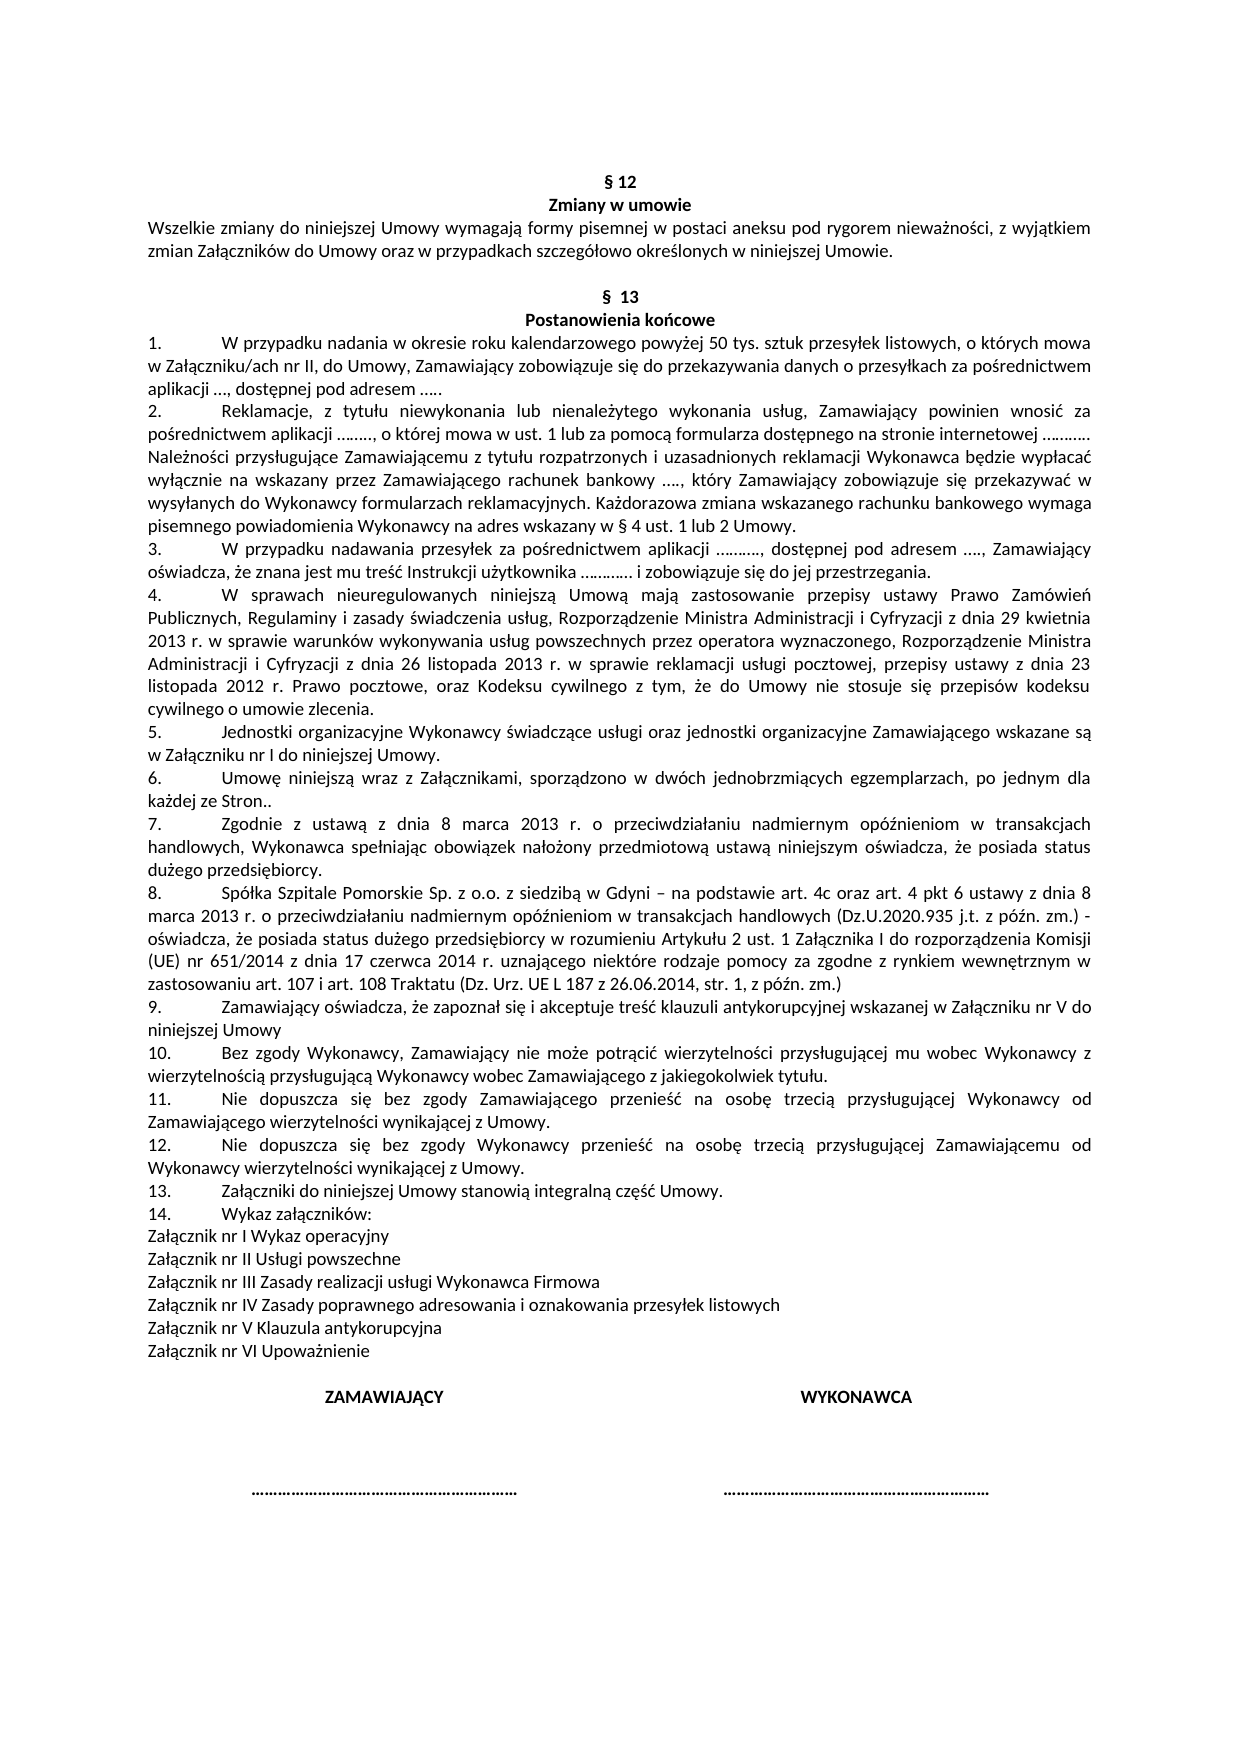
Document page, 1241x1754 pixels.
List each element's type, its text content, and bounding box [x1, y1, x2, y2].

text § 13 [148, 285, 1093, 308]
text 1. W przypadku nadania w okresie roku kalendarzowego powyżej 50 tys. sztuk przesyłek listowych, o których mowa w Załączniku/ach nr II, do Umowy, Zamawiający zobowiązuje się do przekazywania danych o przesyłkach za pośrednictwem aplikacji …, dostępnej pod adresem ….. [148, 331, 1093, 400]
text 9. Zamawiający oświadcza, że zapoznał się i akceptuje treść klauzuli antykorupcyjnej wskazanej w Załączniku nr V do niniejszej Umowy [148, 996, 1093, 1041]
text Załącznik nr I Wykaz operacyjny [148, 1225, 1093, 1248]
table_cell …………………………………………………… [148, 1454, 620, 1523]
text 8. Spółka Szpitale Pomorskie Sp. z o.o. z siedzibą w Gdyni – na podstawie art. 4c oraz art. 4 pkt 6 ustawy z dnia 8 marca 2013 r. o przeciwdziałaniu nadmiernym opóźnieniom w transakcjach handlowych (Dz.U.2020.935 j.t. z późn. zm.) - oświadcza, że posiada status dużego przedsiębiorcy w rozumieniu Artykułu 2 ust. 1 Załącznika I do rozporządzenia Komisji (UE) nr 651/2014 z dnia 17 czerwca 2014 r. uznającego niektóre rodzaje pomocy za zgodne z rynkiem wewnętrznym w zastosowaniu art. 107 i art. 108 Traktatu (Dz. Urz. UE L 187 z 26.06.2014, str. 1, z późn. zm.) [148, 881, 1093, 996]
text 13. Załączniki do niniejszej Umowy stanowią integralną część Umowy. [148, 1179, 1093, 1202]
table_header WYKONAWCA [620, 1385, 1092, 1454]
table_header ZAMAWIAJĄCY [148, 1385, 620, 1454]
text Postanowienia końcowe [148, 308, 1093, 331]
text 14. Wykaz załączników: [148, 1202, 1093, 1225]
text 4. W sprawach nieuregulowanych niniejszą Umową mają zastosowanie przepisy ustawy Prawo Zamówień Publicznych, Regulaminy i zasady świadczenia usług, Rozporządzenie Ministra Administracji i Cyfryzacji z dnia 29 kwietnia 2013 r. w sprawie warunków wykonywania usług powszechnych przez operatora wyznaczonego, Rozporządzenie Ministra Administracji i Cyfryzacji z dnia 26 listopada 2013 r. w sprawie reklamacji usługi pocztowej, przepisy ustawy z dnia 23 listopada 2012 r. Prawo pocztowe, oraz Kodeksu cywilnego z tym, że do Umowy nie stosuje się przepisów kodeksu cywilnego o umowie zlecenia. [148, 583, 1093, 721]
text 11. Nie dopuszcza się bez zgody Zamawiającego przenieść na osobę trzecią przysługującej Wykonawcy od Zamawiającego wierzytelności wynikającej z Umowy. [148, 1087, 1093, 1133]
text 7. Zgodnie z ustawą z dnia 8 marca 2013 r. o przeciwdziałaniu nadmiernym opóźnieniom w transakcjach handlowych, Wykonawca spełniając obowiązek nałożony przedmiotową ustawą niniejszym oświadcza, że posiada status dużego przedsiębiorcy. [148, 812, 1093, 881]
text 2. Reklamacje, z tytułu niewykonania lub nienależytego wykonania usług, Zamawiający powinien wnosić za pośrednictwem aplikacji …….., o której mowa w ust. 1 lub za pomocą formularza dostępnego na stronie internetowej ……….. Należności przysługujące Zamawiającemu z tytułu rozpatrzonych i uzasadnionych reklamacji Wykonawca będzie wypłacać wyłącznie na wskazany przez Zamawiającego rachunek bankowy …., który Zamawiający zobowiązuje się przekazywać w wysyłanych do Wykonawcy formularzach reklamacyjnych. Każdorazowa zmiana wskazanego rachunku bankowego wymaga pisemnego powiadomienia Wykonawcy na adres wskazany w § 4 ust. 1 lub 2 Umowy. [148, 400, 1093, 537]
table_cell …………………………………………………… [620, 1454, 1092, 1523]
text § 12 [148, 171, 1093, 193]
text 5. Jednostki organizacyjne Wykonawcy świadczące usługi oraz jednostki organizacyjne Zamawiającego wskazane są w Załączniku nr I do niniejszej Umowy. [148, 721, 1093, 766]
text Załącznik nr V Klauzula antykorupcyjna [148, 1316, 1093, 1339]
text Załącznik nr VI Upoważnienie [148, 1339, 1093, 1362]
text 6. Umowę niniejszą wraz z Załącznikami, sporządzono w dwóch jednobrzmiących egzemplarzach, po jednym dla każdej ze Stron.. [148, 766, 1093, 812]
text Wszelkie zmiany do niniejszej Umowy wymagają formy pisemnej w postaci aneksu pod rygorem nieważności, z wyjątkiem zmian Załączników do Umowy oraz w przypadkach szczegółowo określonych w niniejszej Umowie. [148, 216, 1093, 262]
text Załącznik nr III Zasady realizacji usługi Wykonawca Firmowa [148, 1271, 1093, 1293]
text Załącznik nr II Usługi powszechne [148, 1248, 1093, 1271]
text 3. W przypadku nadawania przesyłek za pośrednictwem aplikacji ………., dostępnej pod adresem …., Zamawiający oświadcza, że znana jest mu treść Instrukcji użytkownika ………… i zobowiązuje się do jej przestrzegania. [148, 537, 1093, 583]
text Załącznik nr IV Zasady poprawnego adresowania i oznakowania przesyłek listowych [148, 1293, 1093, 1316]
text 10. Bez zgody Wykonawcy, Zamawiający nie może potrącić wierzytelności przysługującej mu wobec Wykonawcy z wierzytelnością przysługującą Wykonawcy wobec Zamawiającego z jakiegokolwiek tytułu. [148, 1041, 1093, 1087]
text 12. Nie dopuszcza się bez zgody Wykonawcy przenieść na osobę trzecią przysługującej Zamawiającemu od Wykonawcy wierzytelności wynikającej z Umowy. [148, 1133, 1093, 1179]
text Zmiany w umowie [148, 193, 1093, 216]
